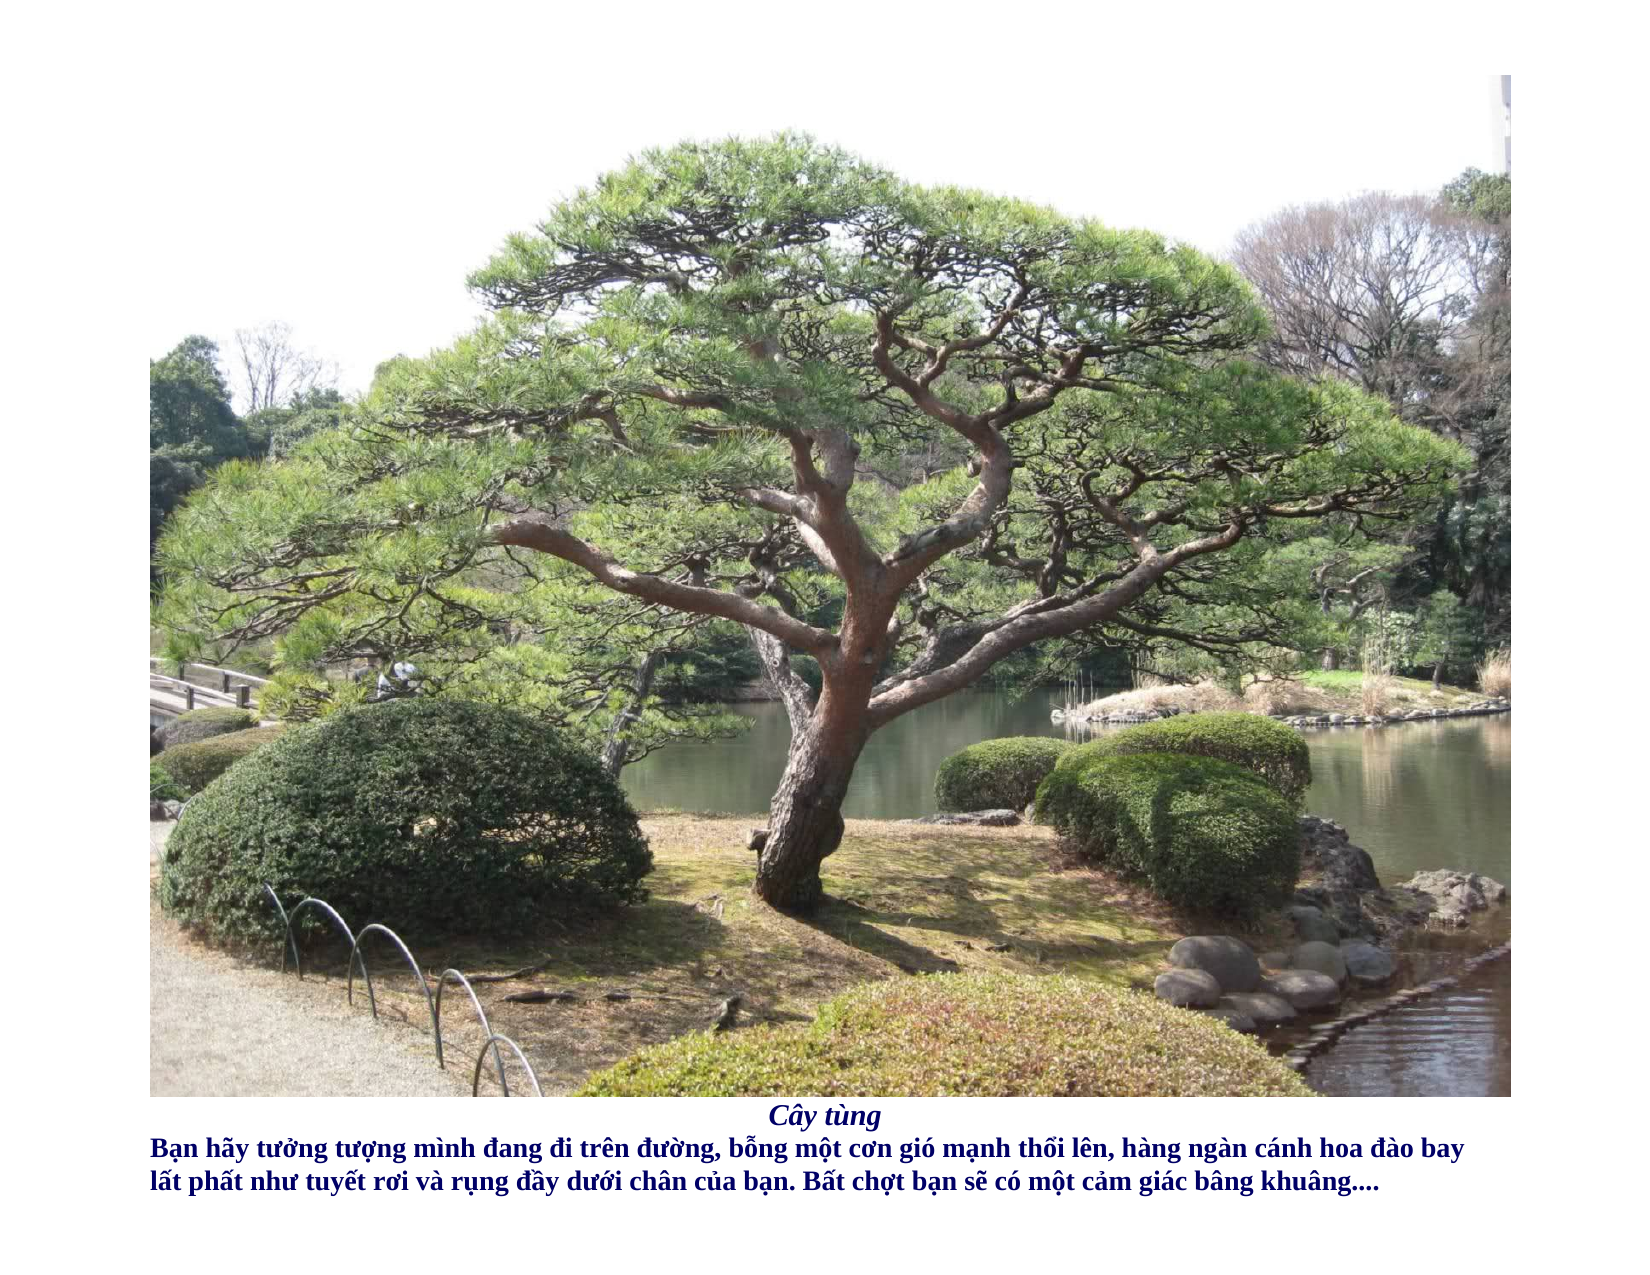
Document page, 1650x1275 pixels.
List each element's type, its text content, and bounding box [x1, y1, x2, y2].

picture [150, 75, 1511, 1097]
text Cây tùng [150, 1097, 1500, 1132]
text Bạn hãy tưởng tượng mình đang đi trên đường, bỗng một cơn gió mạnh thổi lên, hàng ngàn cánh hoa đào bay lất phất như tuyết rơi và rụng đầy dưới chân của bạn. Bất chợt bạn sẽ có một cảm giác bâng khuâng.... [150, 1132, 1500, 1196]
